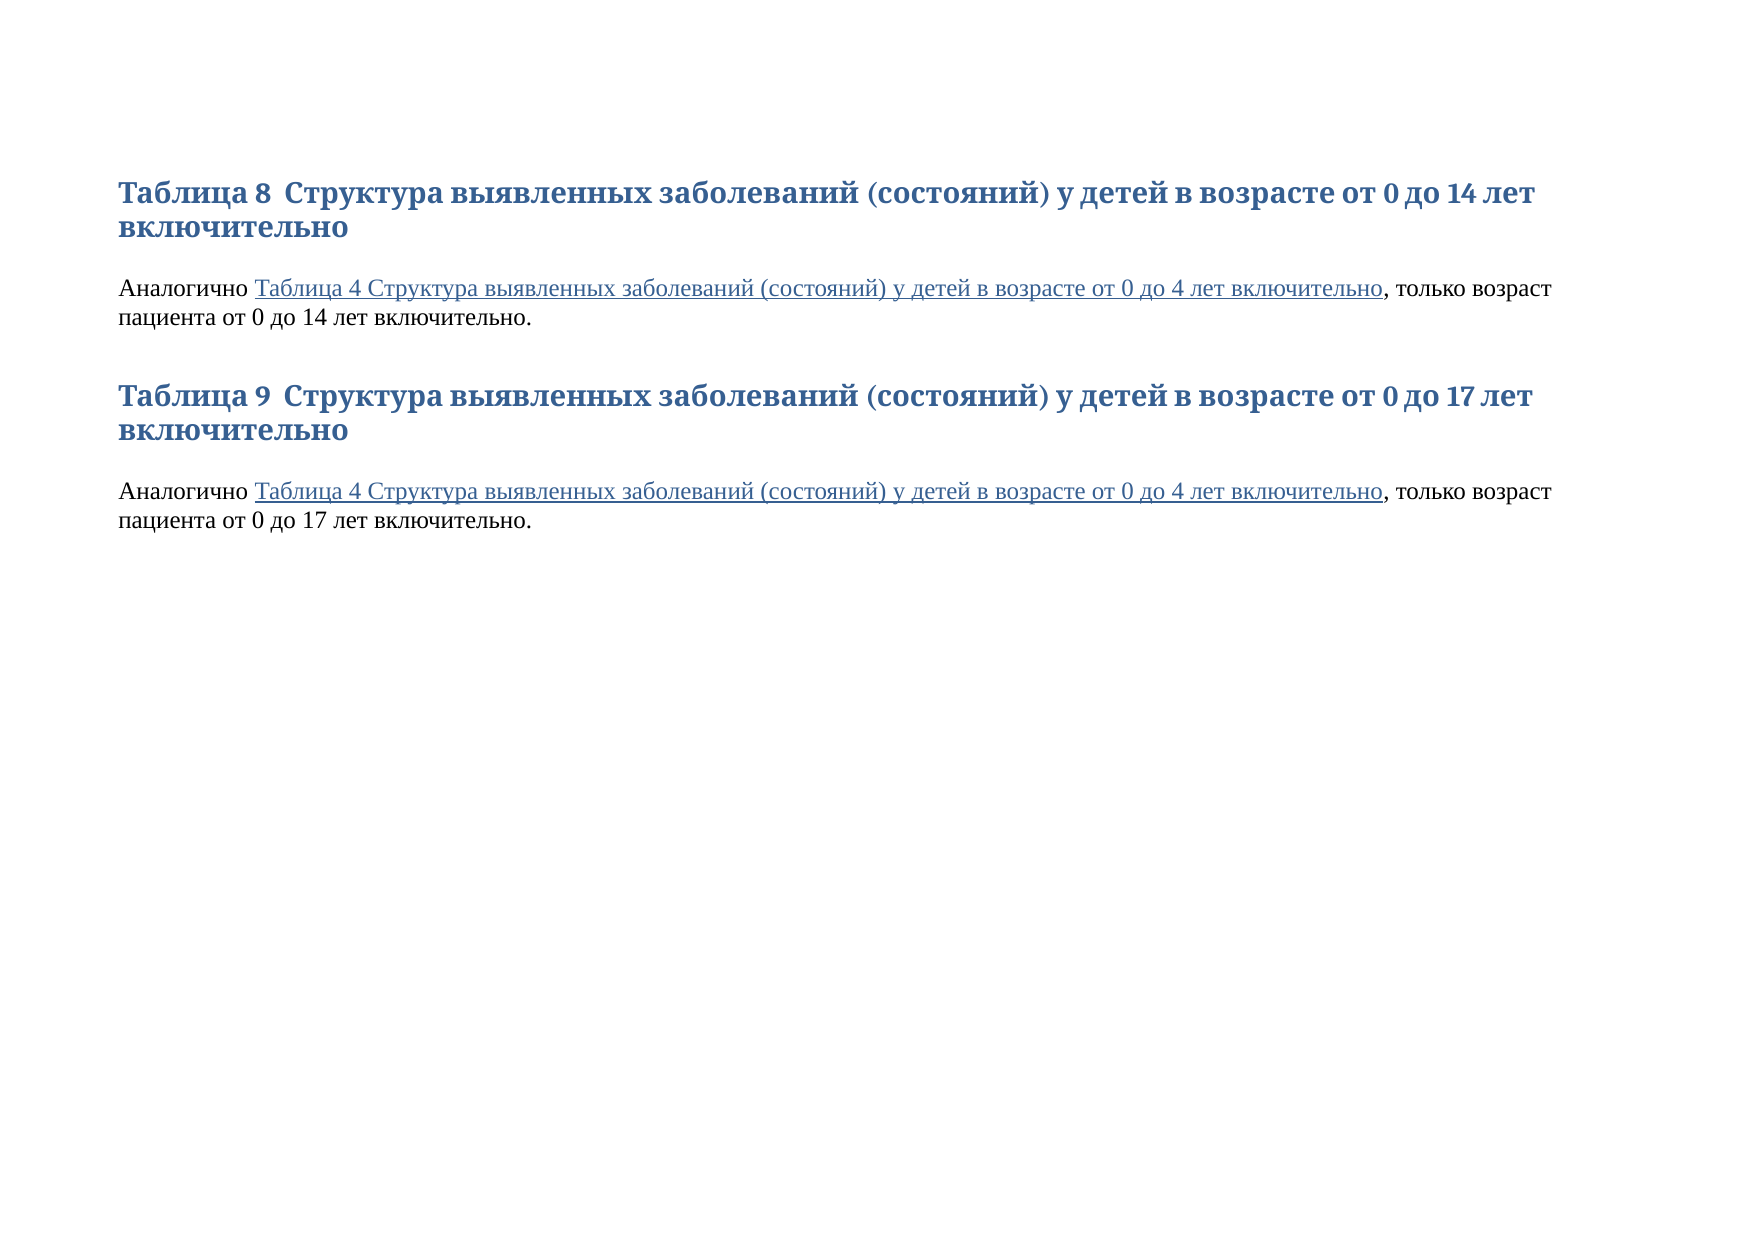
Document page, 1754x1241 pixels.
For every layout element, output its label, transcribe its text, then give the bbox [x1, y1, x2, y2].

subtitle Таблица 8 Структура выявленных заболеваний (состояний) у детей в возрасте от 0 до 14 лет включительно [118, 177, 1636, 244]
text Аналогично Таблица 4 Структура выявленных заболеваний (состояний) у детей в возрасте от 0 до 4 лет включительно, только возраст пациента от 0 до 17 лет включительно. [118, 476, 1636, 534]
subtitle Таблица 9 Структура выявленных заболеваний (состояний) у детей в возрасте от 0 до 17 лет включительно [118, 381, 1636, 448]
text Аналогично Таблица 4 Структура выявленных заболеваний (состояний) у детей в возрасте от 0 до 4 лет включительно, только возраст пациента от 0 до 14 лет включительно. [118, 273, 1636, 331]
